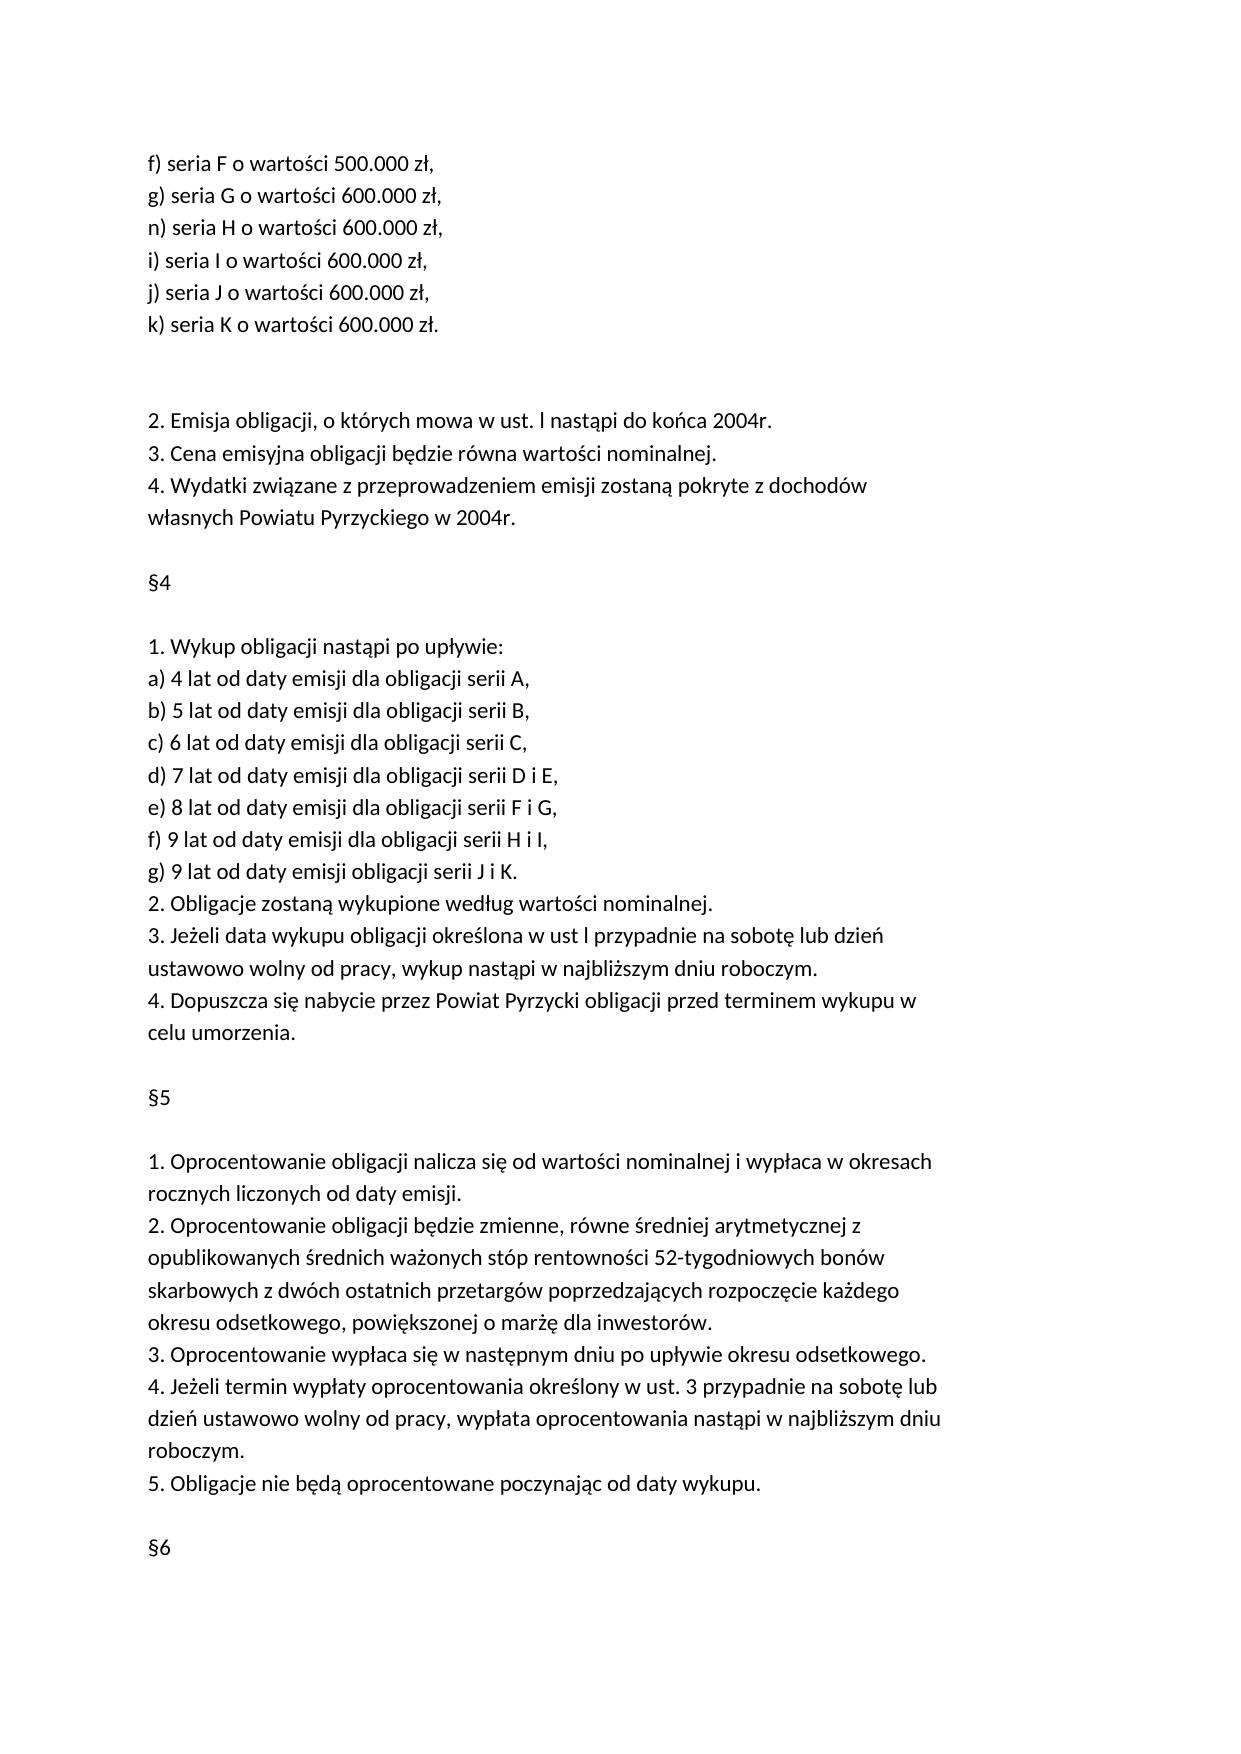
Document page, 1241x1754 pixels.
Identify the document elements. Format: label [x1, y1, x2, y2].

table_cell [146, 148, 958, 1595]
